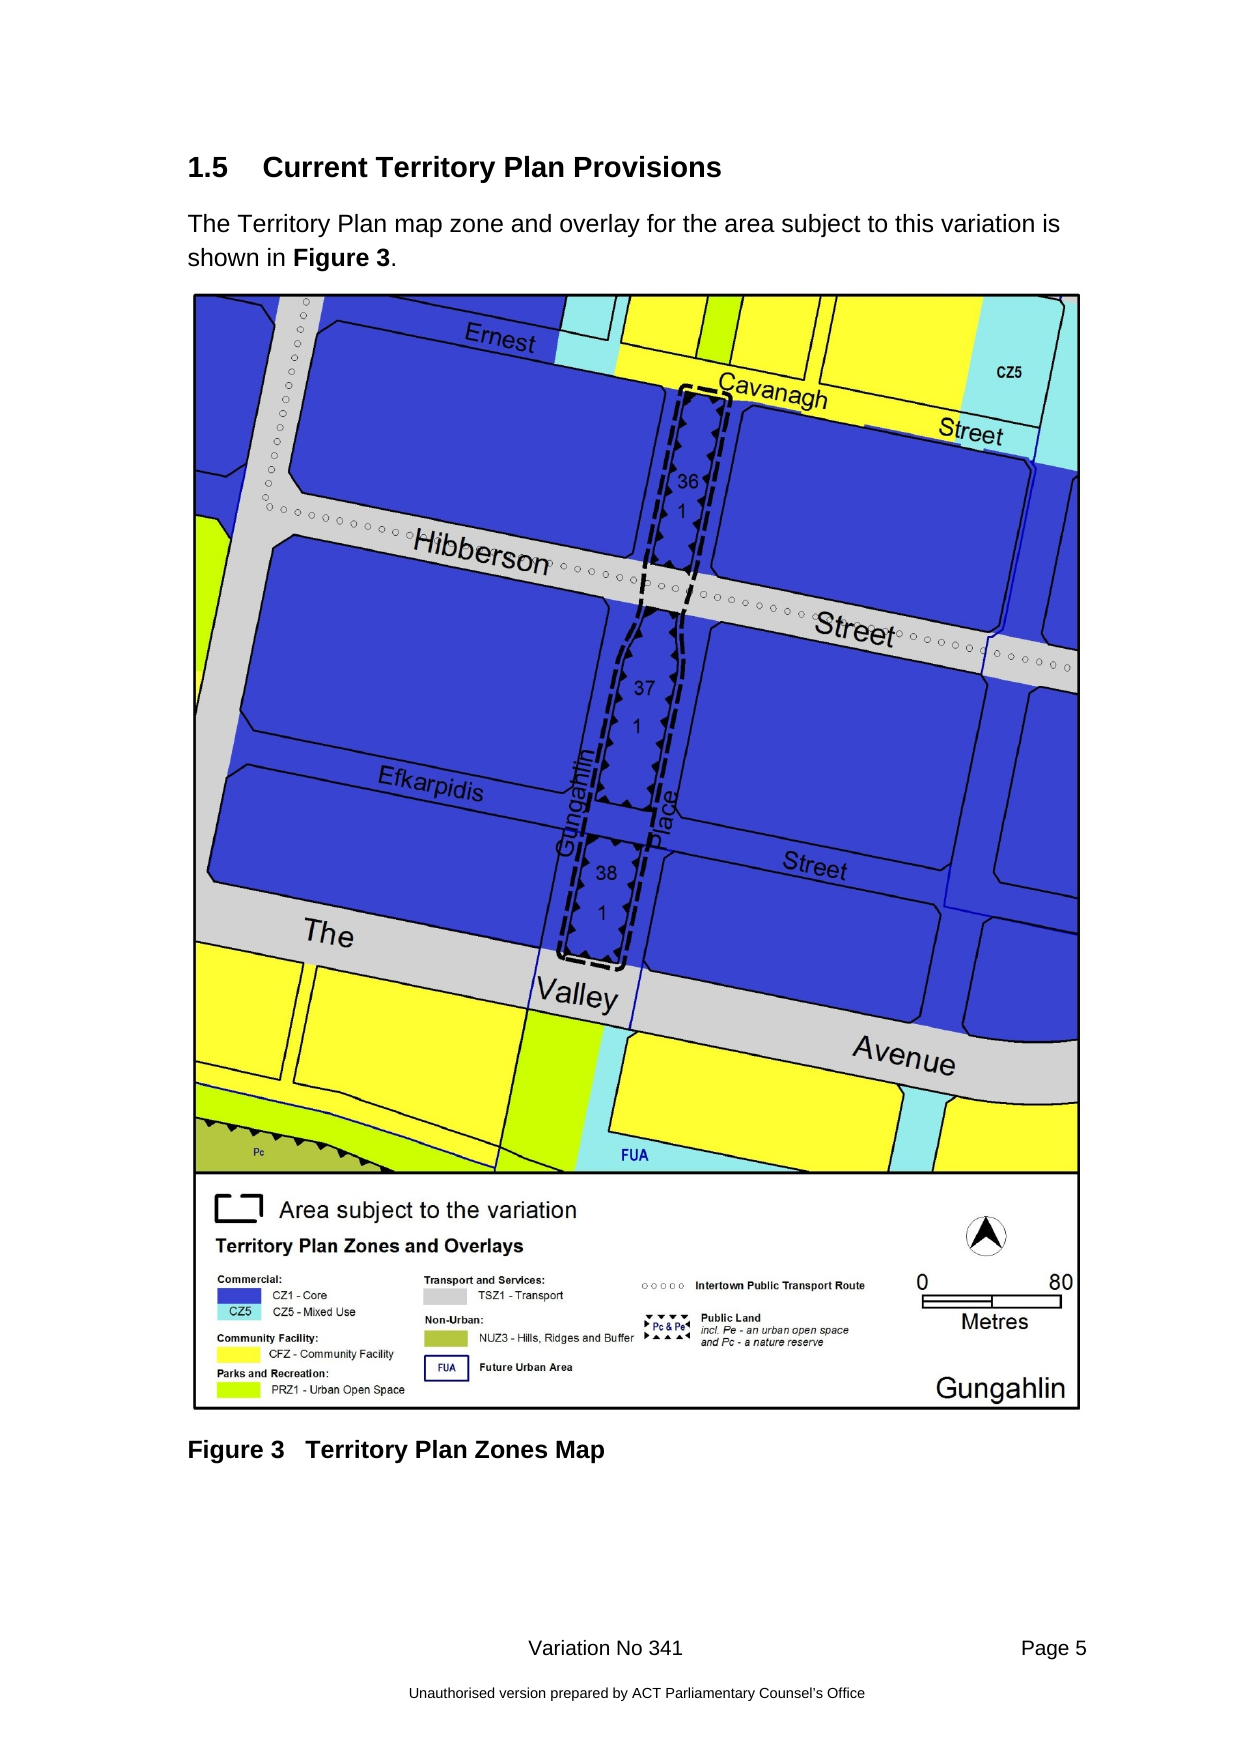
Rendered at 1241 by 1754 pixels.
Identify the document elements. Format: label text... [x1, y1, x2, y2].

picture [187, 290, 1088, 1417]
subtitle Current Territory Plan Provisions [187, 150, 1087, 183]
text Figure 3 Territory Plan Zones Map [187, 1435, 1087, 1463]
text The Territory Plan map zone and overlay for the area subject to this variation is shown in Figure 3. [187, 208, 1087, 272]
